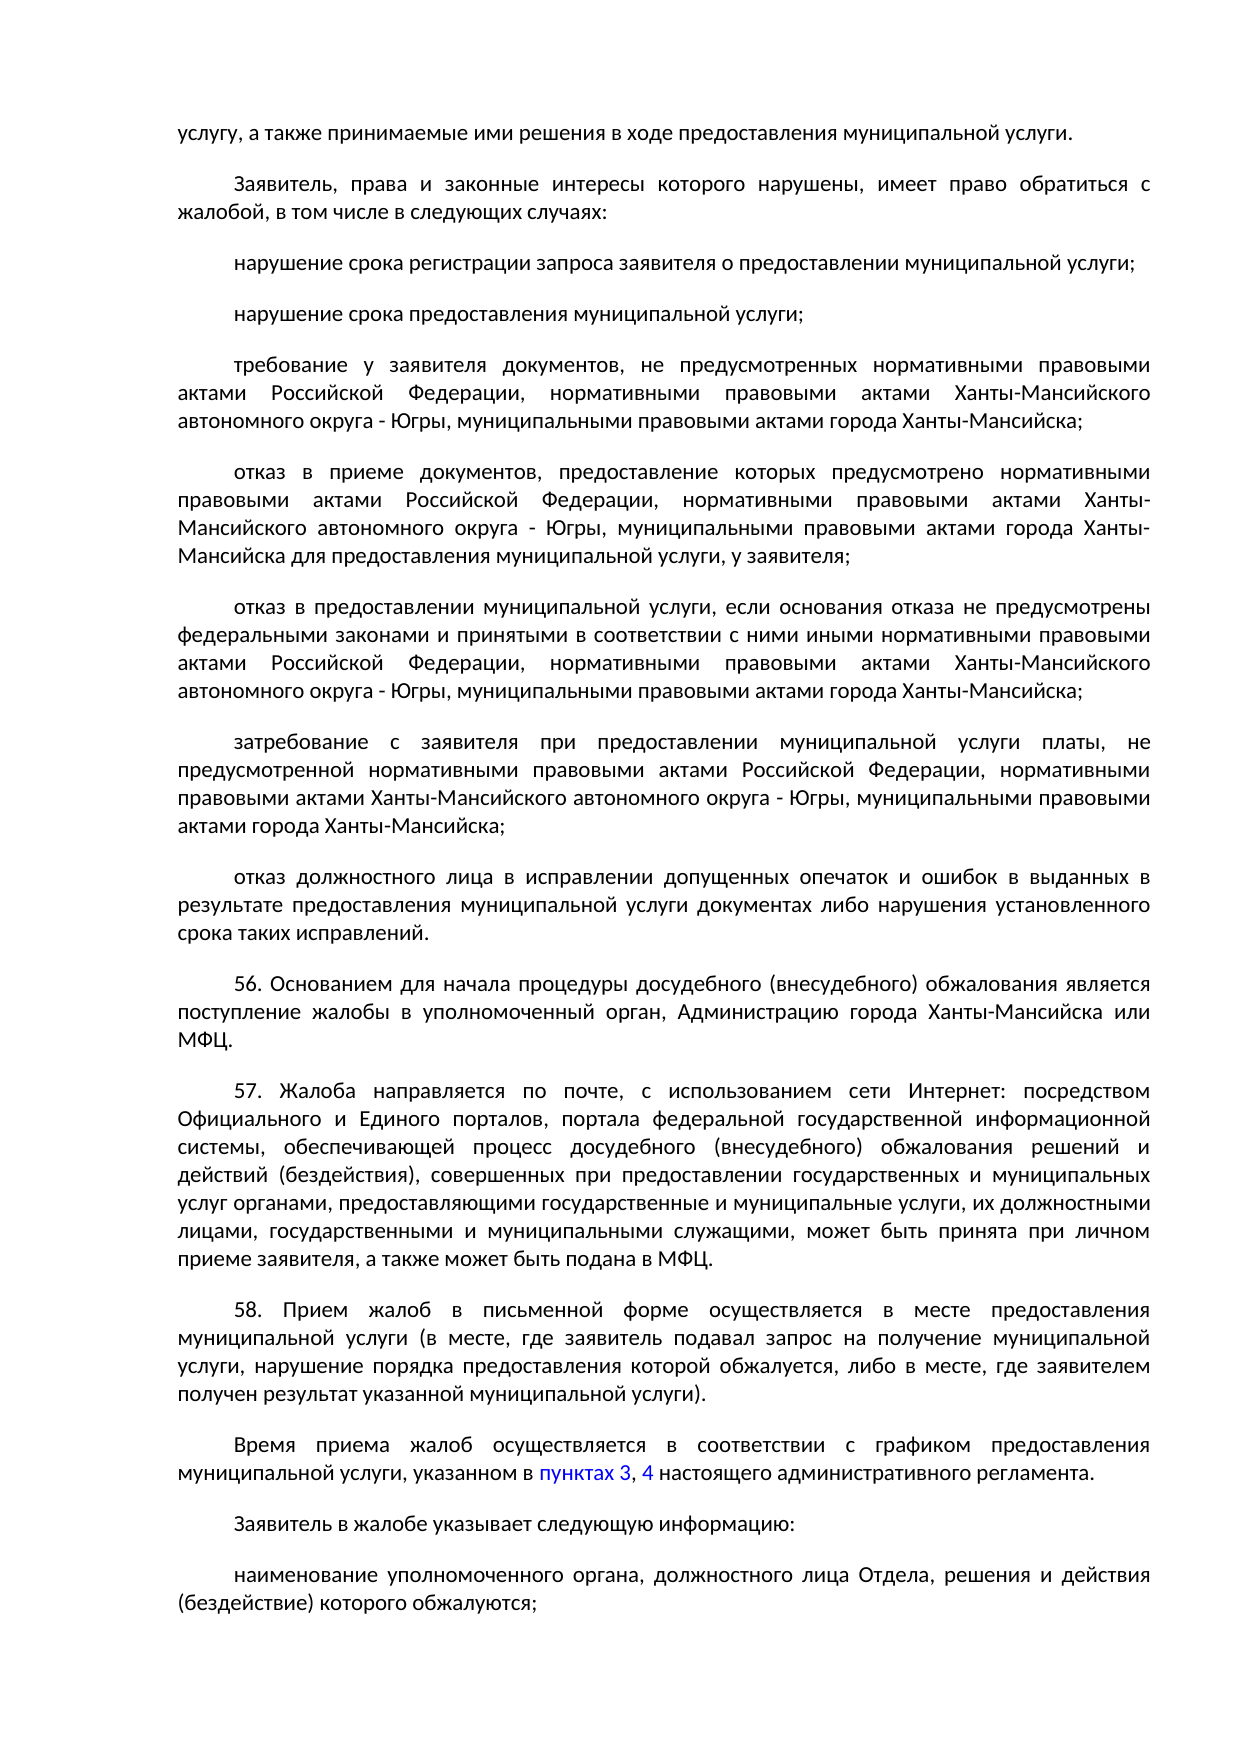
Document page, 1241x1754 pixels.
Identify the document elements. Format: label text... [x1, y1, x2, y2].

text 58. Прием жалоб в письменной форме осуществляется в месте предоставления муниципальной услуги (в месте, где заявитель подавал запрос на получение муниципальной услуги, нарушение порядка предоставления которой обжалуется, либо в месте, где заявителем получен результат указанной муниципальной услуги). [177, 1295, 1152, 1407]
text Заявитель, права и законные интересы которого нарушены, имеет право обратиться с жалобой, в том числе в следующих случаях: [177, 169, 1152, 225]
text наименование уполномоченного органа, должностного лица Отдела, решения и действия (бездействие) которого обжалуются; [177, 1560, 1152, 1616]
text нарушение срока регистрации запроса заявителя о предоставлении муниципальной услуги; [177, 248, 1152, 276]
text 56. Основанием для начала процедуры досудебного (внесудебного) обжалования является поступление жалобы в уполномоченный орган, Администрацию города Ханты-Мансийска или МФЦ. [177, 969, 1152, 1053]
text нарушение срока предоставления муниципальной услуги; [177, 299, 1152, 327]
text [177, 118, 1152, 146]
text затребование с заявителя при предоставлении муниципальной услуги платы, не предусмотренной нормативными правовыми актами Российской Федерации, нормативными правовыми актами Ханты-Мансийского автономного округа - Югры, муниципальными правовыми актами города Ханты-Мансийска; [177, 727, 1152, 839]
text отказ в приеме документов, предоставление которых предусмотрено нормативными правовыми актами Российской Федерации, нормативными правовыми актами Ханты-Мансийского автономного округа - Югры, муниципальными правовыми актами города Ханты-Мансийска для предоставления муниципальной услуги, у заявителя; [177, 457, 1152, 569]
text Время приема жалоб осуществляется в соответствии с графиком предоставления муниципальной услуги, указанном в пунктах 3, 4 настоящего административного регламента. [177, 1430, 1152, 1486]
text требование у заявителя документов, не предусмотренных нормативными правовыми актами Российской Федерации, нормативными правовыми актами Ханты-Мансийского автономного округа - Югры, муниципальными правовыми актами города Ханты-Мансийска; [177, 350, 1152, 434]
text 57. Жалоба направляется по почте, с использованием сети Интернет: посредством Официального и Единого порталов, портала федеральной государственной информационной системы, обеспечивающей процесс досудебного (внесудебного) обжалования решений и действий (бездействия), совершенных при предоставлении государственных и муниципальных услуг органами, предоставляющими государственные и муниципальные услуги, их должностными лицами, государственными и муниципальными служащими, может быть принята при личном приеме заявителя, а также может быть подана в МФЦ. [177, 1076, 1152, 1272]
text Заявитель в жалобе указывает следующую информацию: [177, 1509, 1152, 1537]
text отказ должностного лица в исправлении допущенных опечаток и ошибок в выданных в результате предоставления муниципальной услуги документах либо нарушения установленного срока таких исправлений. [177, 862, 1152, 946]
text отказ в предоставлении муниципальной услуги, если основания отказа не предусмотрены федеральными законами и принятыми в соответствии с ними иными нормативными правовыми актами Российской Федерации, нормативными правовыми актами Ханты-Мансийского автономного округа - Югры, муниципальными правовыми актами города Ханты-Мансийска; [177, 592, 1152, 704]
